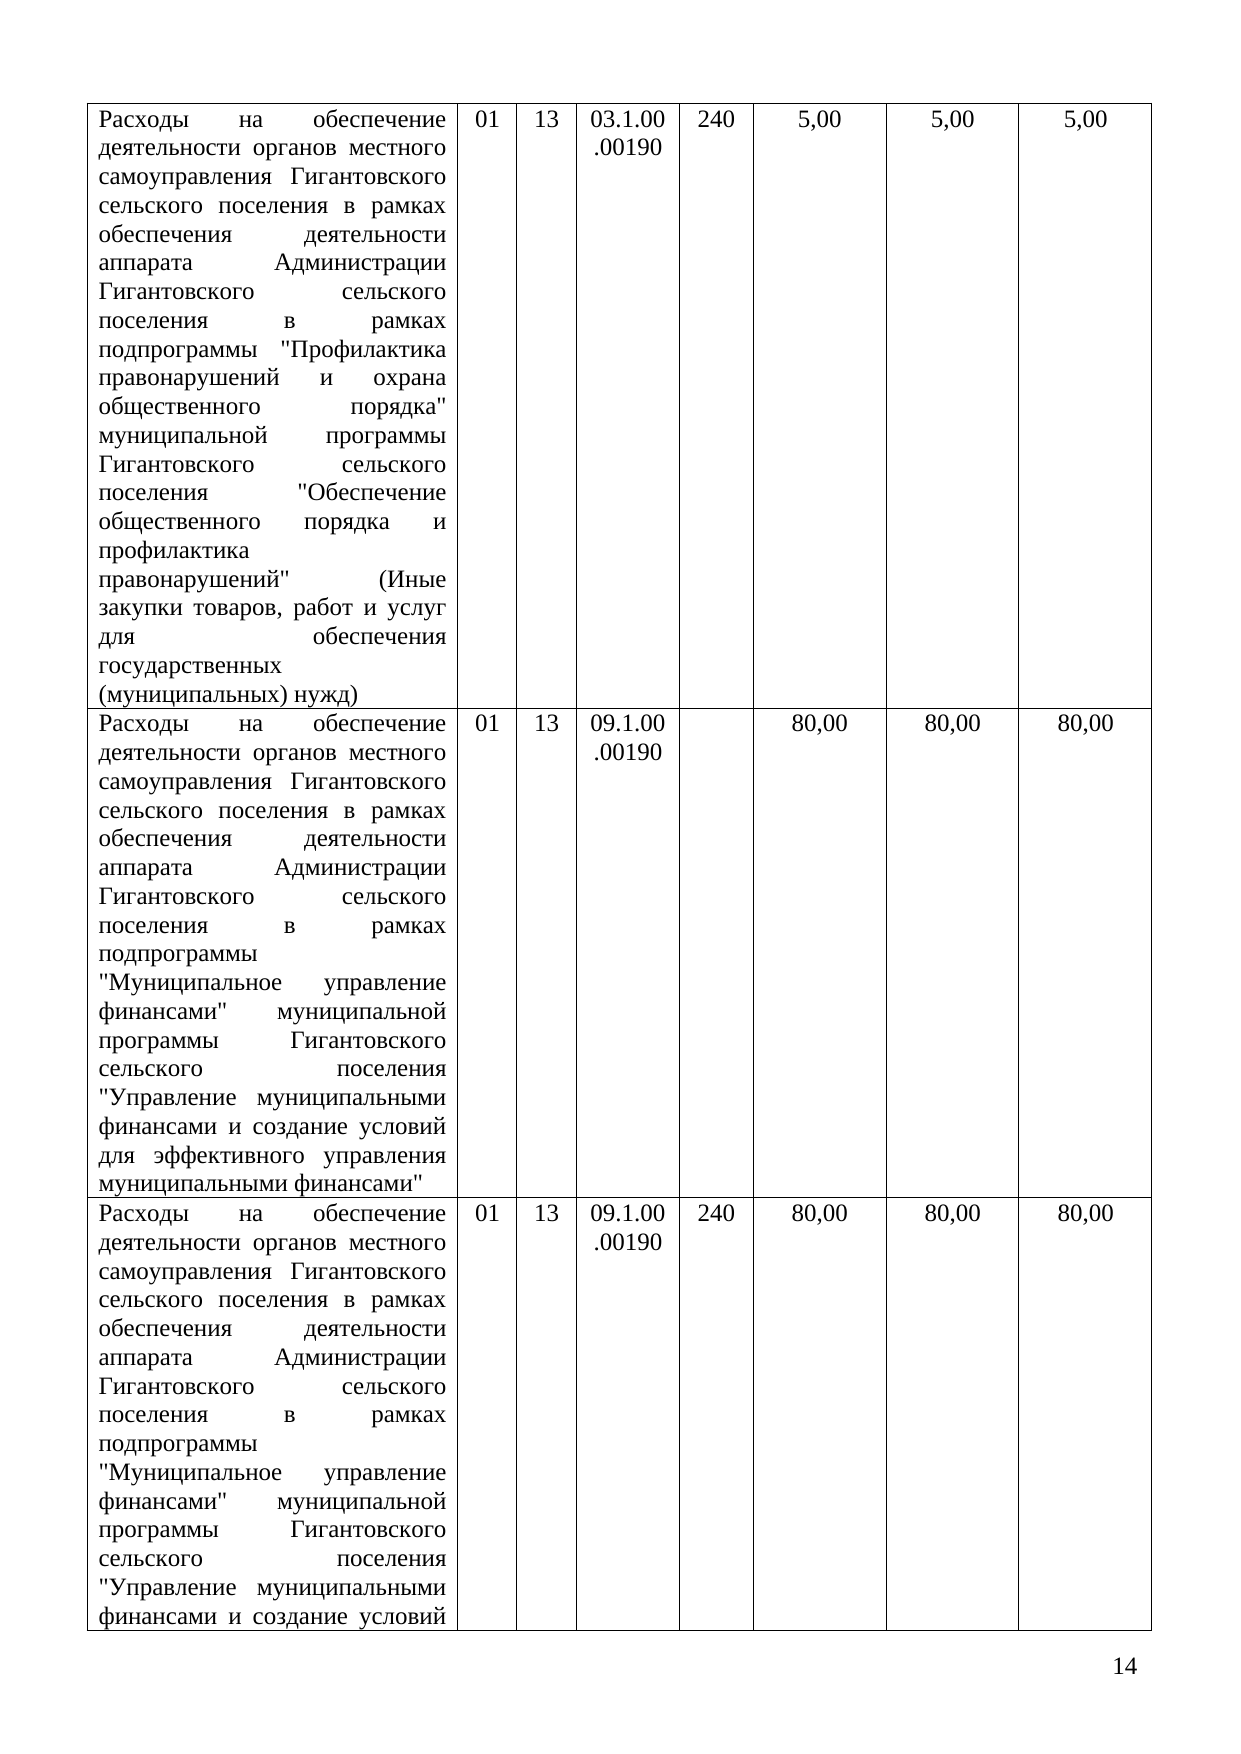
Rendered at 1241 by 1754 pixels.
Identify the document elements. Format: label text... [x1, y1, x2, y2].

table_cell 80,00 [1019, 1198, 1151, 1629]
table_cell 13 [517, 709, 576, 1197]
table_cell 01 [458, 1198, 516, 1629]
table_cell Расходы на обеспечение деятельности органов местного самоуправления Гигантовского сельского поселения в рамках обеспечения деятельности аппарата Администрации Гигантовского сельского поселения в рамках подпрограммы "Муниципальное управление финансами" муниципальной программы Гигантовского сельского поселения "Управление муниципальными финансами и создание условий для эффективного управления муниципальными финансами" [88, 709, 457, 1197]
table_cell 13 [517, 104, 576, 707]
table_cell 80,00 [1019, 709, 1151, 1197]
table_cell 09.1.00.00190 [577, 709, 679, 1197]
table_cell 5,00 [1019, 104, 1151, 707]
table_cell 80,00 [754, 709, 886, 1197]
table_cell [88, 1198, 457, 1629]
table_cell Расходы на обеспечение деятельности органов местного самоуправления Гигантовского сельского поселения в рамках обеспечения деятельности аппарата Администрации Гигантовского сельского поселения в рамках подпрограммы "Профилактика правонарушений и охрана общественного порядка" муниципальной программы Гигантовского сельского поселения "Обеспечение общественного порядка и профилактика правонарушений" (Иные закупки товаров, работ и услуг для обеспечения государственных (муниципальных) нужд) [88, 104, 457, 707]
table_cell 13 [517, 1198, 576, 1629]
table_cell 03.1.00.00190 [577, 104, 679, 707]
table_cell 5,00 [754, 104, 886, 707]
table_cell 240 [680, 104, 753, 707]
table_cell 80,00 [887, 1198, 1018, 1629]
table_cell 01 [458, 104, 516, 707]
table_cell 09.1.00.00190 [577, 1198, 679, 1629]
table_cell [680, 709, 753, 1197]
table_cell 01 [458, 709, 516, 1197]
table_cell 240 [680, 1198, 753, 1629]
table_cell 80,00 [754, 1198, 886, 1629]
table_cell 5,00 [887, 104, 1018, 707]
table_cell 80,00 [887, 709, 1018, 1197]
